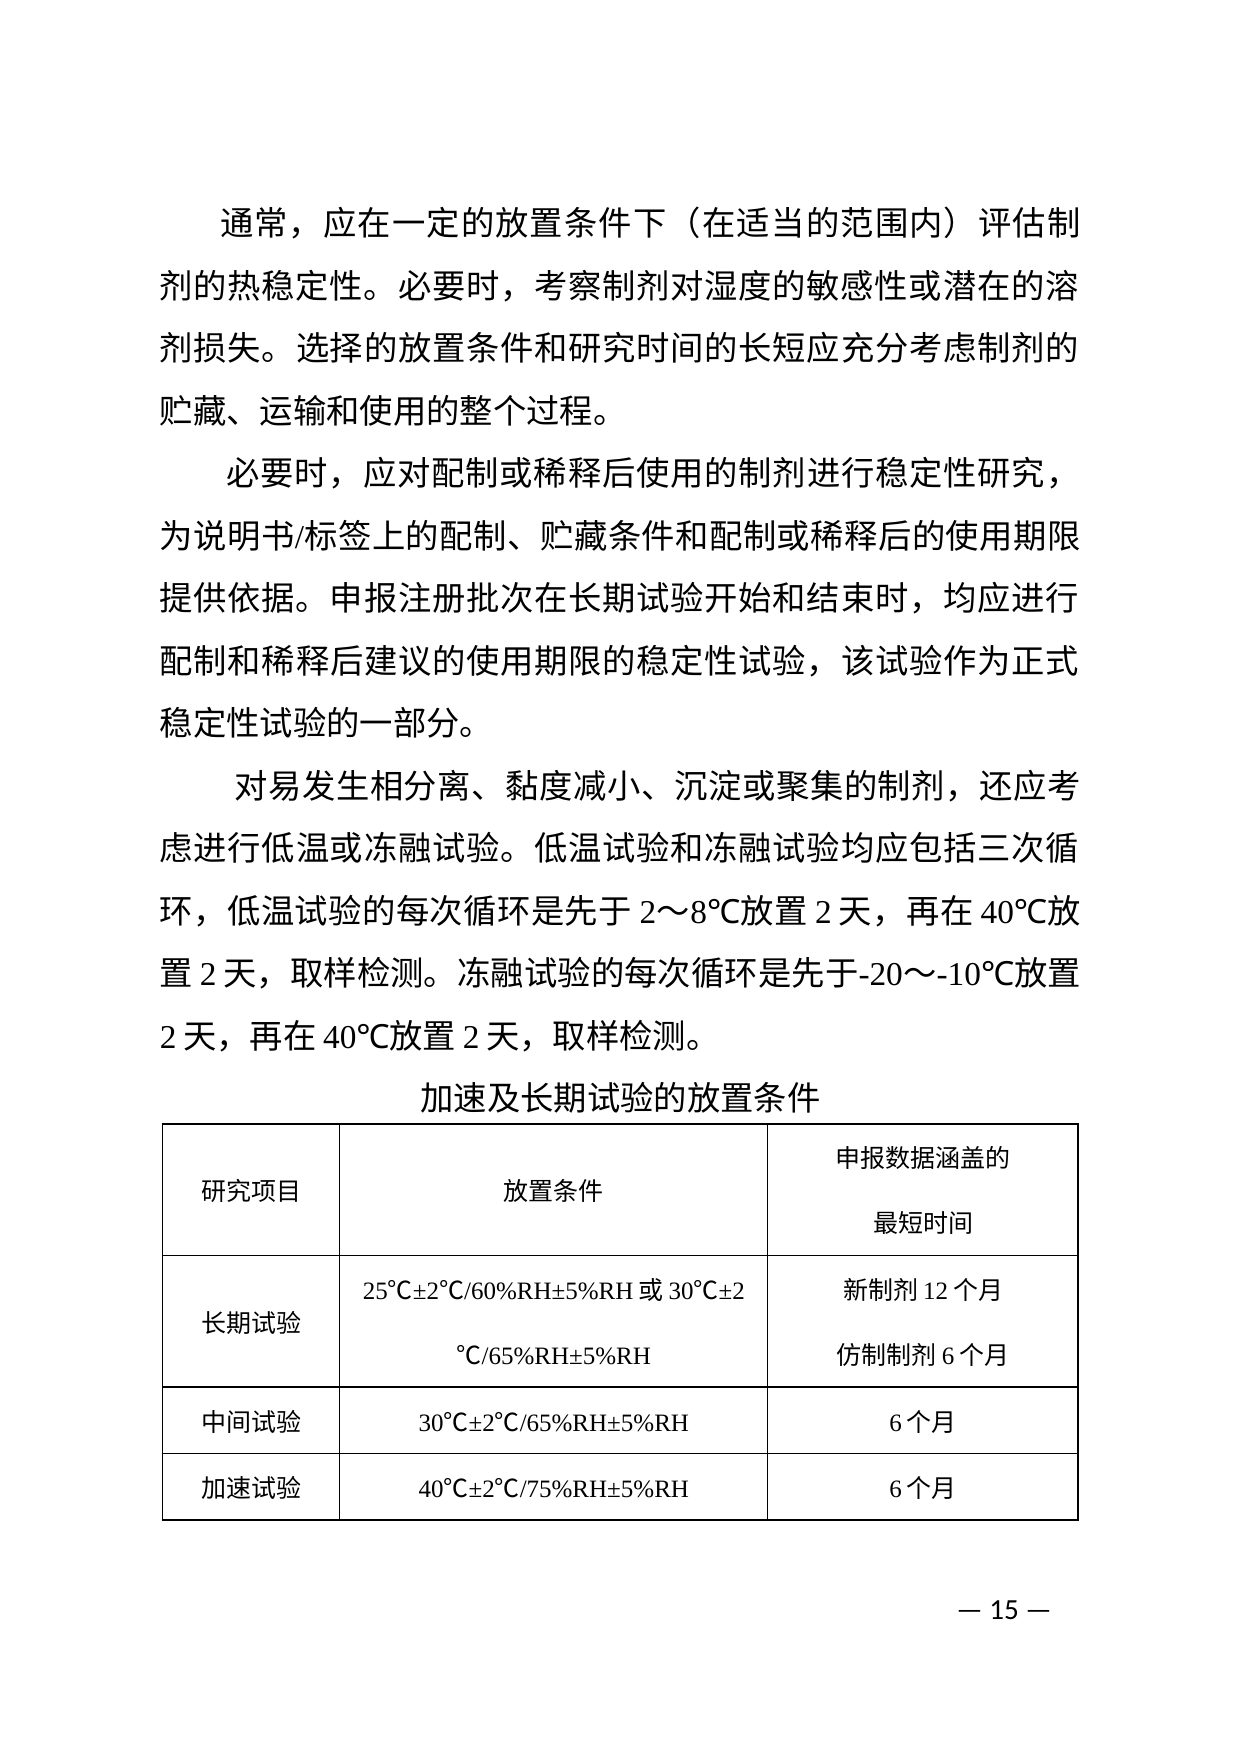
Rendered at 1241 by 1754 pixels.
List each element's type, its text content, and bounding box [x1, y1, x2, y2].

table_cell 25℃±2℃/60%RH±5%RH或30℃±2℃/65%RH±5%RH [340, 1256, 767, 1386]
table_header 申报数据涵盖的 最短时间 [768, 1125, 1077, 1254]
table_header 放置条件 [340, 1125, 767, 1254]
table_cell 30℃±2℃/65%RH±5%RH [340, 1388, 767, 1453]
table_cell 40℃±2℃/75%RH±5%RH [340, 1454, 767, 1519]
text 对易发生相分离、黏度减小、沉淀或聚集的制剂，还应考虑进行低温或冻融试验。低温试验和冻融试验均应包括三次循环，低温试验的每次循环是先于2～8℃放置2天，再在40℃放置2天，取样检测。冻融试验的每次循环是先于-20～-10℃放置2天，再在40℃放置2天，取样检测。 [159, 748, 1081, 1061]
text 加速及长期试验的放置条件 [159, 1061, 1081, 1123]
table_cell 长期试验 [163, 1256, 339, 1386]
table_cell 加速试验 [163, 1454, 339, 1519]
table_header 研究项目 [163, 1125, 339, 1254]
table_cell 6个月 [768, 1388, 1077, 1453]
table_cell 中间试验 [163, 1388, 339, 1453]
text 通常，应在一定的放置条件下（在适当的范围内）评估制剂的热稳定性。必要时，考察制剂对湿度的敏感性或潜在的溶剂损失。选择的放置条件和研究时间的长短应充分考虑制剂的贮藏、运输和使用的整个过程。 [159, 186, 1081, 436]
table_cell 6个月 [768, 1454, 1077, 1519]
text 必要时，应对配制或稀释后使用的制剂进行稳定性研究，为说明书/标签上的配制、贮藏条件和配制或稀释后的使用期限提供依据。申报注册批次在长期试验开始和结束时，均应进行配制和稀释后建议的使用期限的稳定性试验，该试验作为正式稳定性试验的一部分。 [159, 436, 1081, 748]
table_cell 新制剂12个月 仿制制剂6个月 [768, 1256, 1077, 1386]
